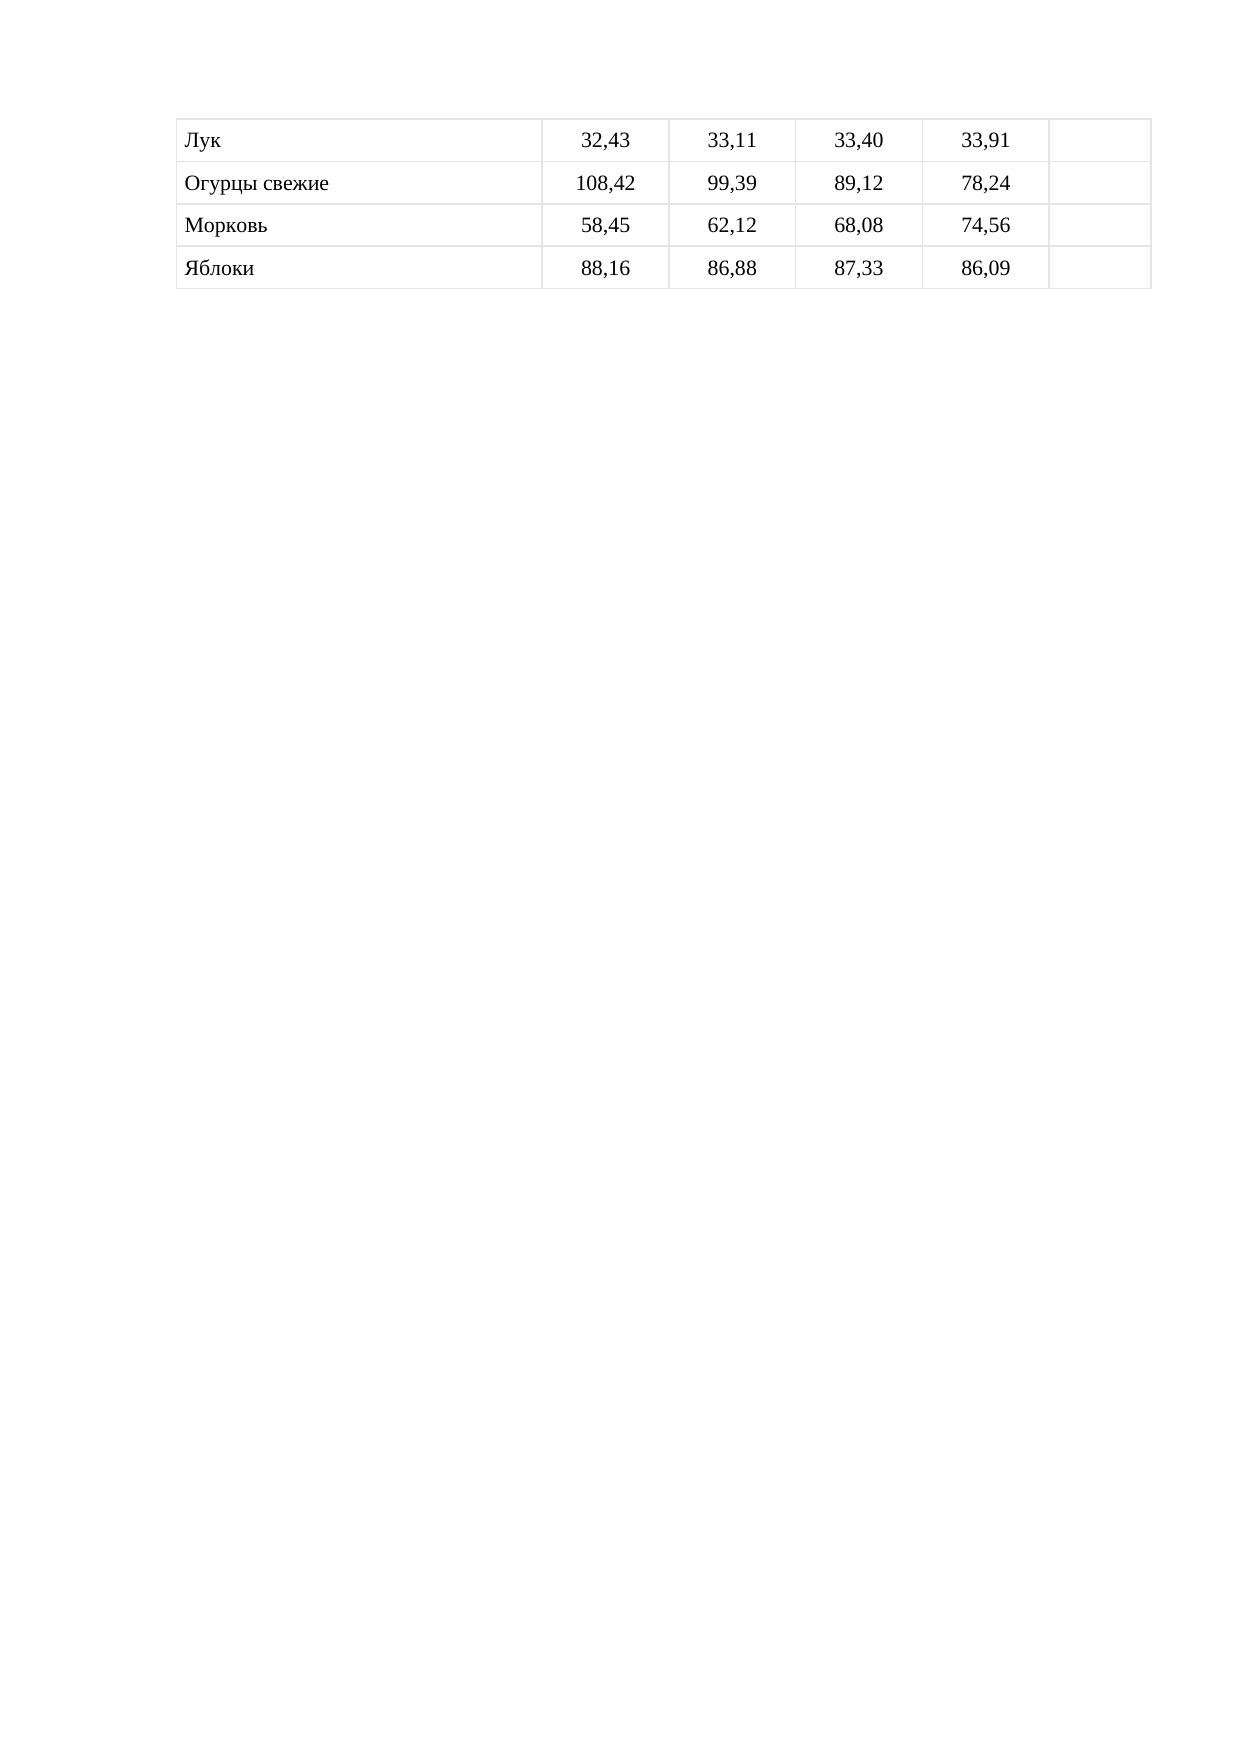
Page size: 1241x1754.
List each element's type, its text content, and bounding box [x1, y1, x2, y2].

table_cell 74,56 [923, 205, 1048, 245]
table_cell 86,09 [923, 247, 1048, 288]
table_cell 33,11 [670, 120, 795, 161]
table_cell 87,33 [796, 247, 922, 288]
table_cell 33,40 [796, 120, 922, 161]
table_cell 88,16 [543, 247, 668, 288]
table_cell [1050, 247, 1150, 288]
table_cell 78,24 [923, 162, 1048, 203]
table_cell Лук [177, 120, 541, 161]
table_cell [1050, 120, 1150, 161]
table_cell Морковь [177, 205, 541, 245]
table_cell Огурцы свежие [177, 162, 541, 203]
table_cell [1050, 162, 1150, 203]
table_cell 86,88 [670, 247, 795, 288]
table_cell [1050, 205, 1150, 245]
table_cell Яблоки [177, 247, 541, 288]
table_cell 108,42 [543, 162, 668, 203]
table_cell 33,91 [923, 120, 1048, 161]
table_cell 68,08 [796, 205, 922, 245]
table_cell 58,45 [543, 205, 668, 245]
table_cell 62,12 [670, 205, 795, 245]
table_cell 32,43 [543, 120, 668, 161]
table_cell 89,12 [796, 162, 922, 203]
table_cell 99,39 [670, 162, 795, 203]
